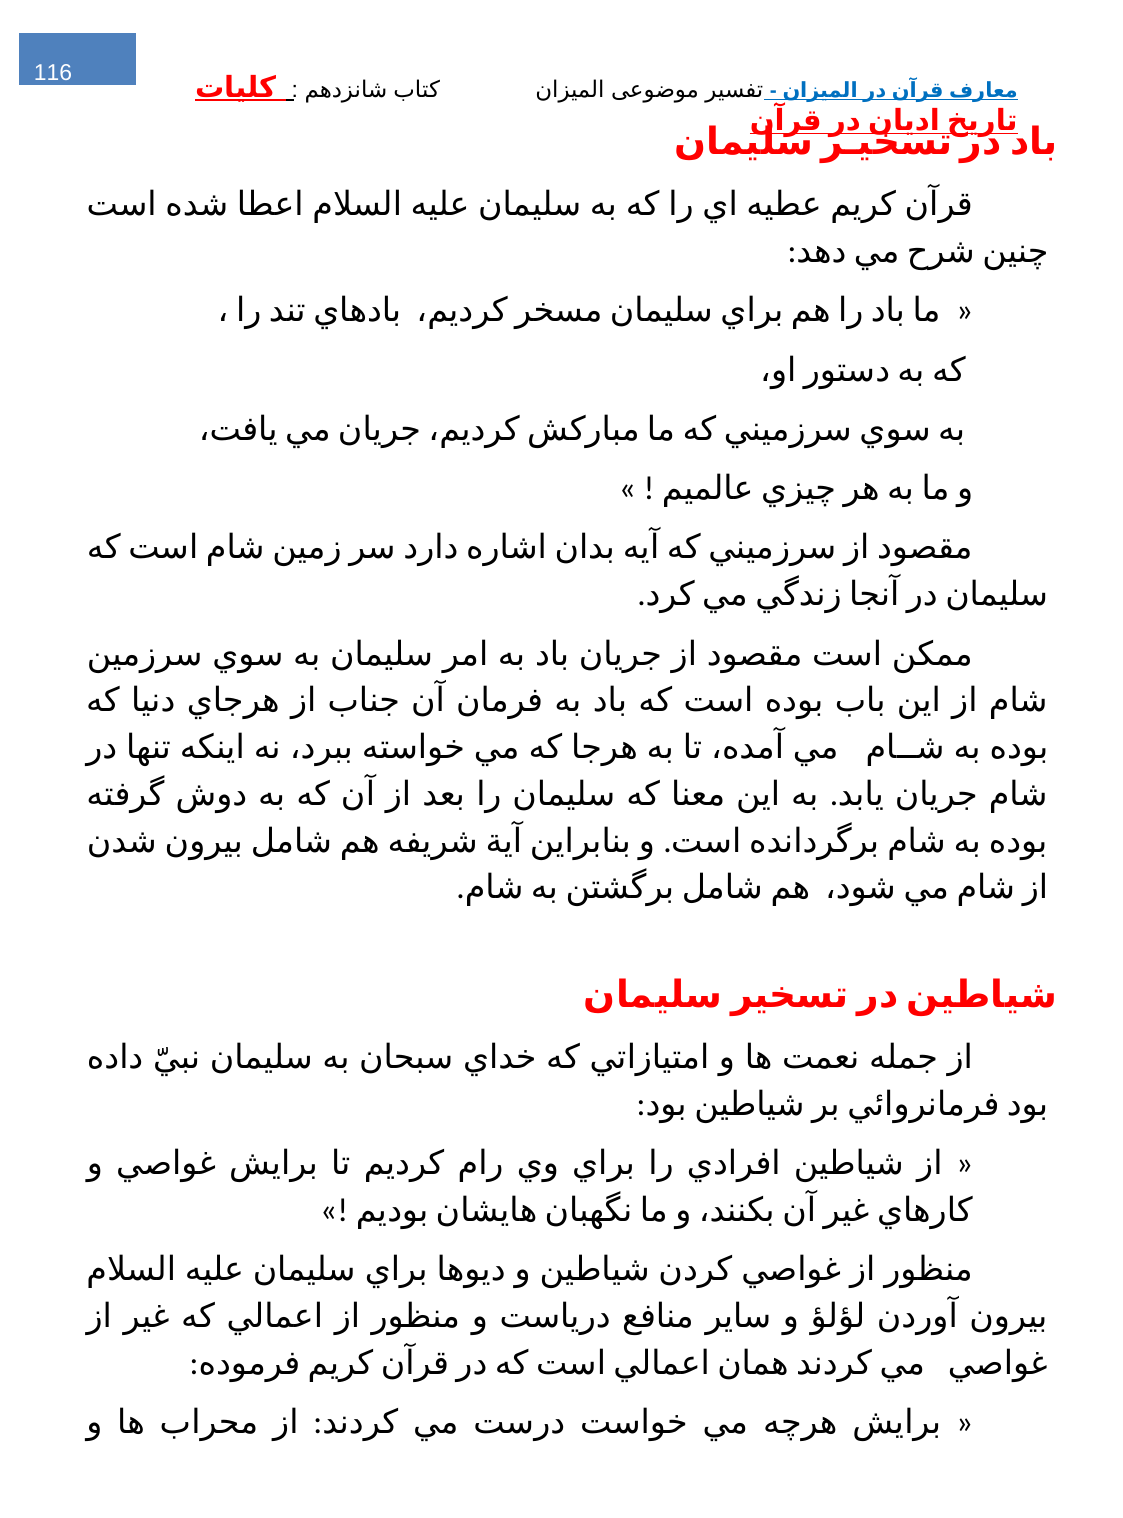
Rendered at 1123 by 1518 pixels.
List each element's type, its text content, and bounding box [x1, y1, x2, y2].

text قرآن كريم عطيه اي را كه به سليمان عليه السلام اعطا شده است چنين شرح مي دهد: [86, 183, 1048, 271]
text ممكن است مقصود از جريان باد به امر سليمان به سوي سرزمين شام از اين باب بوده است كه باد به فرمان آن جناب از هرجاي دنيا كه بوده به شــام مي آمده، تا به هرجا كه مي خواسته ببرد، نه اينكه تنها در شام جريان يابد. به اين معنا كه سليمان را بعد از آن كه به دوش گرفته بوده به شام برگردانده است. و بنابراين آية شريفه هم شامل بيرون شدن از شام مي شود، هم شامل برگشتن به شام. [86, 632, 1048, 907]
text « ما باد را هم براي سليمان مسخر كرديم، بادهاي تند را ، [86, 289, 973, 330]
text « برايش هرچه مي خواست درست مي كردند: از محراب ها و مجسمه ها و تغارهاي بزرگ و ديگ هاي كوه پيكر… .» [86, 1401, 973, 1442]
text كه به دستور او، [86, 349, 973, 389]
subtitle باد در تسخيـر سليمان [86, 118, 1057, 164]
text از جمله نعمت ها و امتيازاتي كه خداي سبحان به سليمان نبيّ داده بود فرمانروائي بر شياطين بود: [86, 1036, 1048, 1124]
text « از شياطين افرادي را براي وي رام كرديم تا برايش غواصي و كارهاي غير آن بكنند، و ما نگهبان هايشان بوديم !» [86, 1142, 973, 1230]
text و ما به هر چيزي عالميم ! » [86, 467, 1048, 508]
text منظور از غواصي كردن شياطين و ديوها براي سليمان عليه السلام بيرون آوردن لؤلؤ و ساير منافع درياست و منظور از اعمالي كه غير از غواصي مي كردند همان اعمالي است كه در قرآن كريم فرموده: [86, 1248, 1048, 1383]
subtitle شياطين در تسخير سليمان [86, 971, 1057, 1017]
text مقصود از سرزميني كه آيه بدان اشاره دارد سر زمين شام است كه سليمان در آنجا زندگي مي كرد. [86, 526, 1048, 614]
text به سوي سرزميني كه ما مباركش كرديم، جريان مي يافت، [86, 408, 973, 449]
